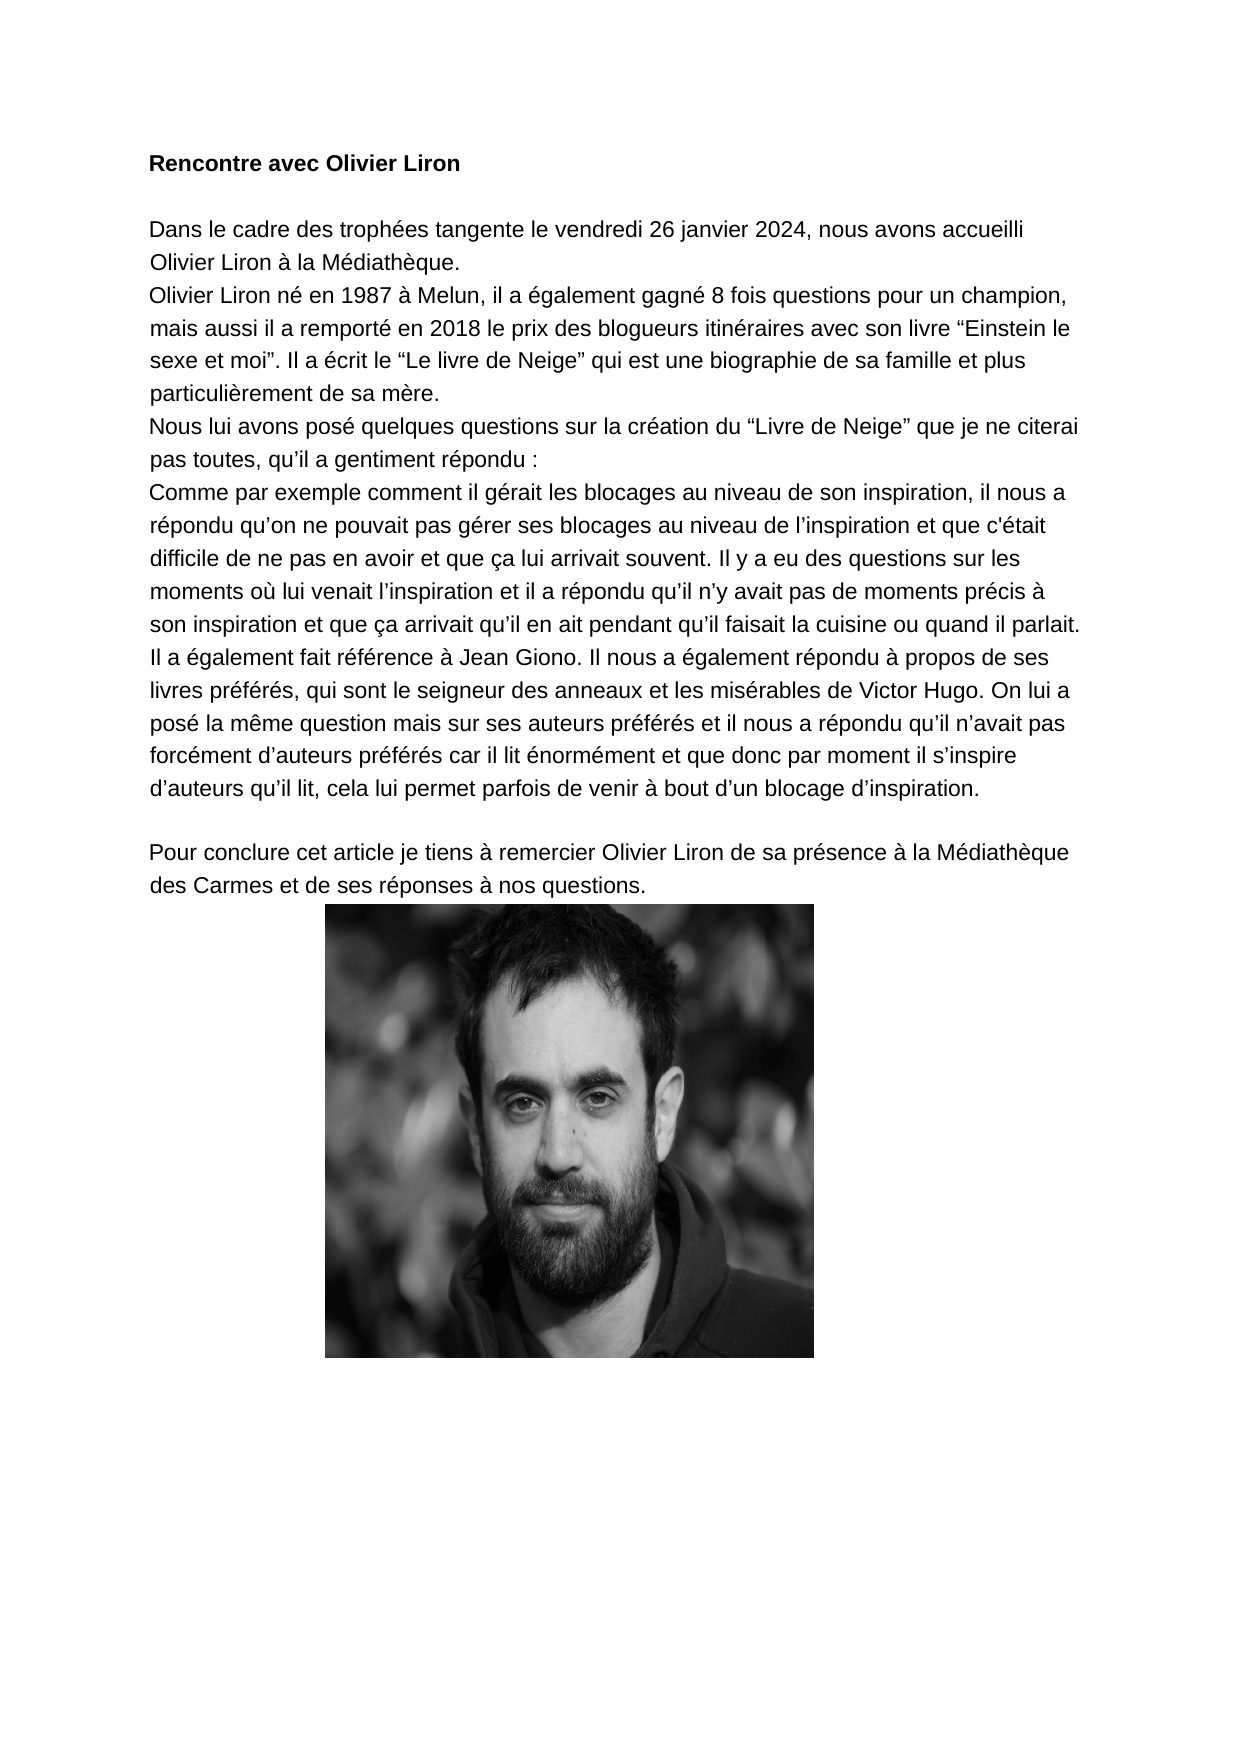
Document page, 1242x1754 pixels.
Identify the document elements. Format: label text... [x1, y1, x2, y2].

text Pour conclure cet article je tiens à remercier Olivier Liron de sa présence à la Médiathèque des Carmes et de ses réponses à nos questions. [148, 839, 1088, 898]
text Olivier Liron né en 1987 à Melun, il a également gagné 8 fois questions pour un champion, mais aussi il a remporté en 2018 le prix des blogueurs itinéraires avec son livre “Einstein le sexe et moi”. Il a écrit le “Le livre de Neige” qui est une biographie de sa famille et plus particulièrement de sa mère. [148, 282, 1088, 407]
text Nous lui avons posé quelques questions sur la création du “Livre de Neige” que je ne citerai pas toutes, qu’il a gentiment répondu : [148, 413, 1088, 473]
text Dans le cadre des trophées tangente le vendredi 26 janvier 2024, nous avons accueilli Olivier Liron à la Médiathèque. [148, 216, 1088, 275]
text Rencontre avec Olivier Liron [148, 150, 1088, 176]
text Comme par exemple comment il gérait les blocages au niveau de son inspiration, il nous a répondu qu’on ne pouvait pas gérer ses blocages au niveau de l’inspiration et que c'était difficile de ne pas en avoir et que ça lui arrivait souvent. Il y a eu des questions sur les moments où lui venait l’inspiration et il a répondu qu’il n’y avait pas de moments précis à son inspiration et que ça arrivait qu’il en ait pendant qu’il faisait la cuisine ou quand il parlait. Il a également fait référence à Jean Giono. Il nous a également répondu à propos de ses livres préférés, qui sont le seigneur des anneaux et les misérables de Victor Hugo. On lui a posé la même question mais sur ses auteurs préférés et il nous a répondu qu’il n’avait pas forcément d’auteurs préférés car il lit énormément et que donc par moment il s’inspire d’auteurs qu’il lit, cela lui permet parfois de venir à bout d’un blocage d’inspiration. [148, 479, 1088, 802]
picture [325, 904, 814, 1358]
